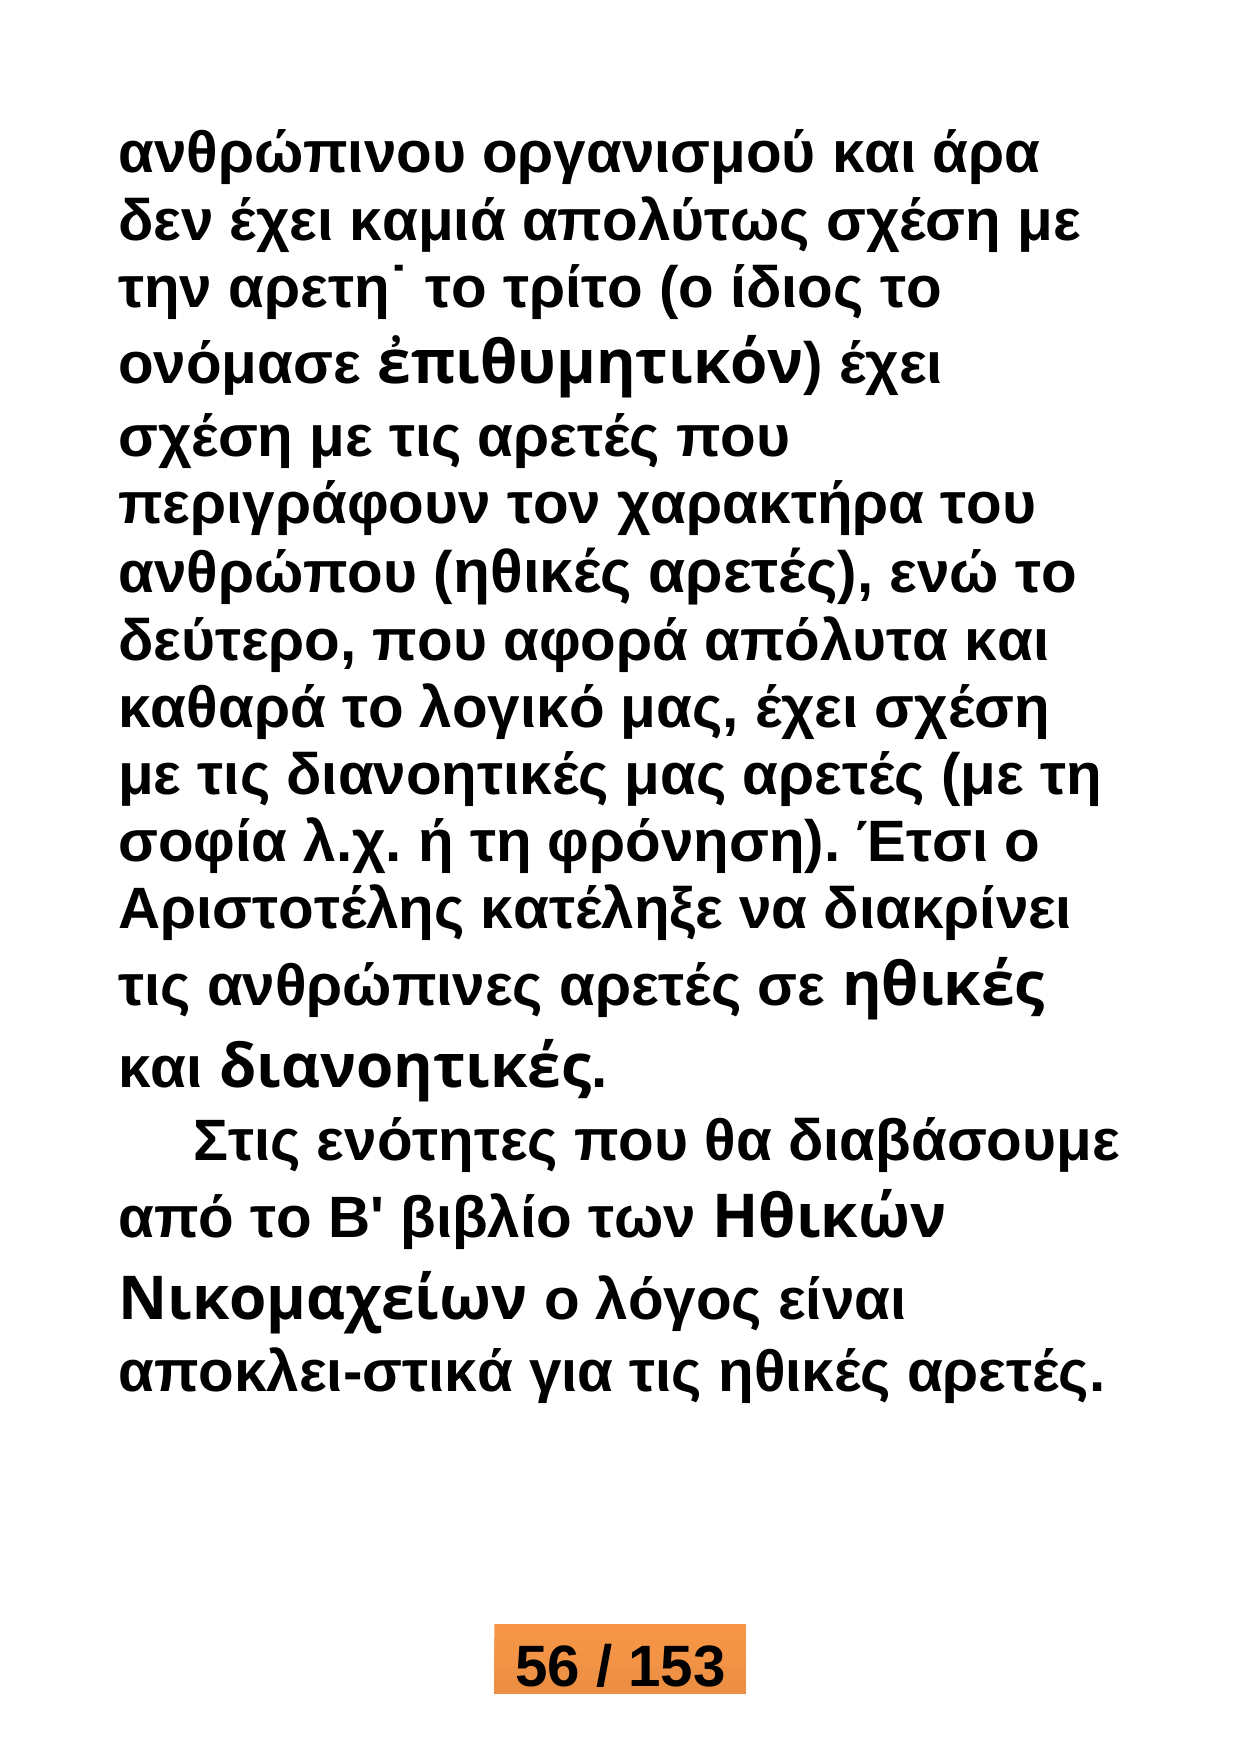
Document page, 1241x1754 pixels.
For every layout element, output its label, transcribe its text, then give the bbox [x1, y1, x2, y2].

text Στις ενότητες που θα διαβάσουμε από το Β' βιβλίο των Ηθικών Νικομαχείων ο λόγος είναι αποκλει-στικά για τις ηθικές αρετές. [118, 1105, 1122, 1404]
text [118, 118, 1122, 1105]
